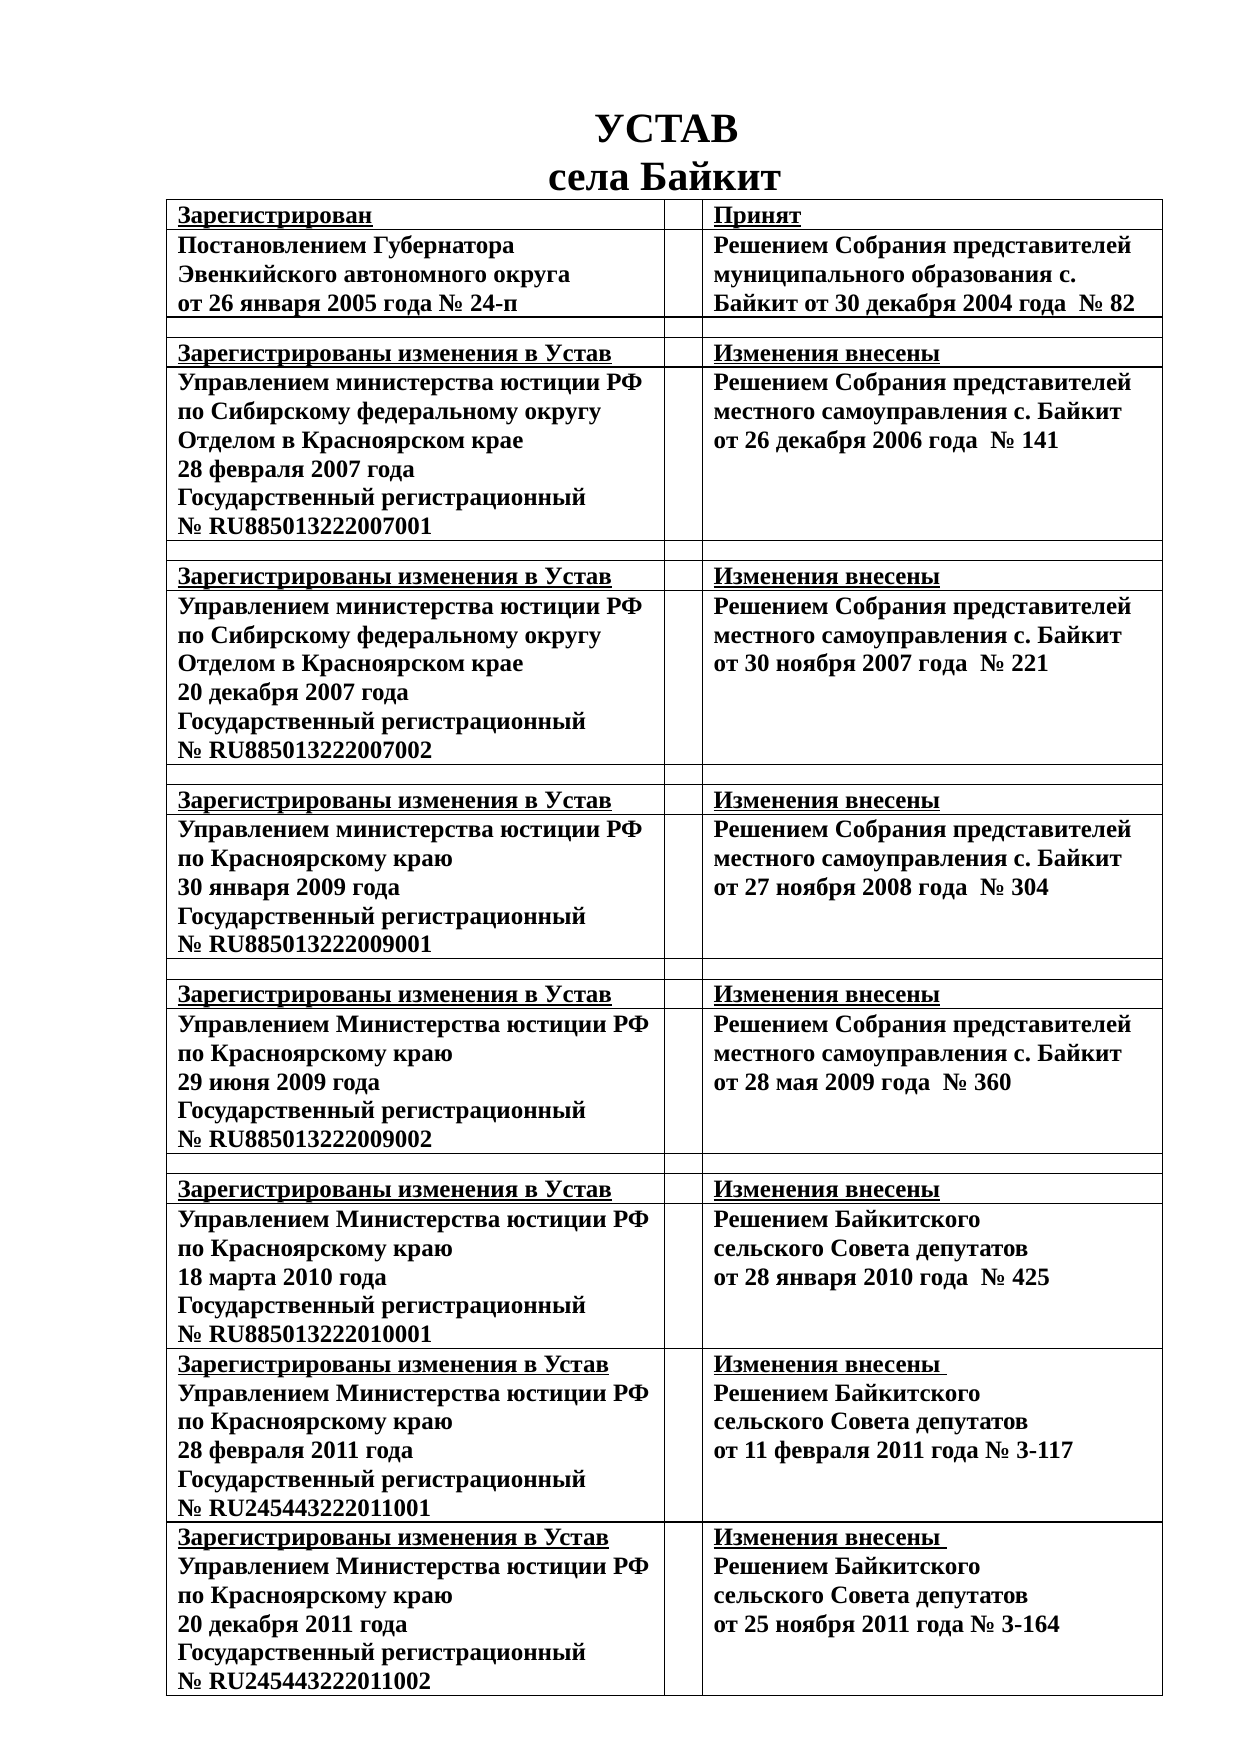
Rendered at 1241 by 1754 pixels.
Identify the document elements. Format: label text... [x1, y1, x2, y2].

table_cell [665, 1349, 702, 1521]
table_cell [665, 815, 702, 958]
table_cell Управлением Министерства юстиции РФ по Красноярскому краю 29 июня 2009 года Государственный регистрационный № RU885013222009002 [167, 1009, 664, 1153]
table_cell [167, 765, 664, 784]
table_cell Изменения внесены [703, 1174, 1162, 1203]
table_cell [703, 765, 1162, 784]
table_cell [665, 1154, 702, 1173]
table_cell [703, 1154, 1162, 1173]
table_cell [665, 368, 702, 540]
table_cell Зарегистрированы изменения в Устав Управлением Министерства юстиции РФ по Красноярскому краю 20 декабря 2011 года Государственный регистрационный № RU245443222011002 [167, 1523, 664, 1695]
table_cell Зарегистрированы изменения в Устав [167, 561, 664, 590]
table_cell [167, 1154, 664, 1173]
table_cell [665, 230, 702, 316]
table_cell [167, 959, 664, 978]
table_cell [665, 959, 702, 978]
table_cell [665, 1009, 702, 1153]
table_cell [703, 541, 1162, 560]
table_cell Решением ского сельского Совета депутатов от 28 января 2010 года № 425 [703, 1204, 1162, 1348]
table_cell Решением Собрания представителей местного самоуправления с. от 26 декабря 2006 года № 141 [703, 368, 1162, 540]
table_cell Решением Собрания представителей муниципального образования с. Байкит от 30 декабря 2004 года № 82 [703, 230, 1162, 316]
table_cell Постановлением Губернатора Эвенкийского автономного округа от 26 января 2005 года № 24-п [167, 230, 664, 316]
table_header Принят [703, 200, 1162, 229]
table_cell [665, 591, 702, 763]
table_cell [665, 1174, 702, 1203]
table_cell [665, 318, 702, 337]
text села [177, 151, 1152, 199]
table_cell Изменения внесены [703, 980, 1162, 1008]
table_cell [665, 765, 702, 784]
table_cell [167, 318, 664, 337]
table_cell [665, 785, 702, 813]
table_cell Изменения внесены Решением ского сельского Совета депутатов от 25 ноября 2011 года № 3-164 [703, 1523, 1162, 1695]
table_cell Зарегистрированы изменения в Устав [167, 338, 664, 366]
table_cell Зарегистрированы изменения в Устав [167, 1174, 664, 1203]
table_cell Зарегистрированы изменения в Устав Управлением Министерства юстиции РФ по Красноярскому краю 28 февраля 2011 года Государственный регистрационный № RU245443222011001 [167, 1349, 664, 1521]
table_cell Изменения внесены Решением ского сельского Совета депутатов от 11 февраля 2011 года № 3-117 [703, 1349, 1162, 1521]
table_cell Зарегистрированы изменения в Устав [167, 785, 664, 813]
table_cell Управлением Министерства юстиции РФ по Красноярскому краю 18 марта 2010 года Государственный регистрационный № RU885013222010001 [167, 1204, 664, 1348]
table_cell Управлением министерства юстиции РФ по Красноярскому краю 30 января 2009 года Государственный регистрационный № RU885013222009001 [167, 815, 664, 958]
table_cell Изменения внесены [703, 338, 1162, 366]
table_cell [703, 318, 1162, 337]
table_cell [665, 338, 702, 366]
table_cell Зарегистрированы изменения в Устав [167, 980, 664, 1008]
table_cell Решением Собрания представителей местного самоуправления с. от 27 ноября 2008 года № 304 [703, 815, 1162, 958]
table_cell [665, 980, 702, 1008]
table_cell Управлением министерства юстиции РФ по Сибирскому федеральному округу Отделом в Красноярском крае 28 февраля 2007 года Государственный регистрационный № RU885013222007001 [167, 368, 664, 540]
table_cell Изменения внесены [703, 785, 1162, 813]
table_cell [665, 541, 702, 560]
table_cell [665, 561, 702, 590]
table_cell Управлением министерства юстиции РФ по Сибирскому федеральному округу Отделом в Красноярском крае 20 декабря 2007 года Государственный регистрационный № RU885013222007002 [167, 591, 664, 763]
table_header Зарегистрирован [167, 200, 664, 229]
table_cell [703, 959, 1162, 978]
table_header [665, 200, 702, 229]
table_cell Изменения внесены [703, 561, 1162, 590]
table_cell Решением Собрания представителей местного самоуправления с. от 30 ноября 2007 года № 221 [703, 591, 1162, 763]
table_cell [167, 541, 664, 560]
table_cell Решением Собрания представителей местного самоуправления с. от 28 мая 2009 года № 360 [703, 1009, 1162, 1153]
table_cell [665, 1204, 702, 1348]
title УСТАВ [177, 103, 1152, 151]
table_cell [665, 1523, 702, 1695]
